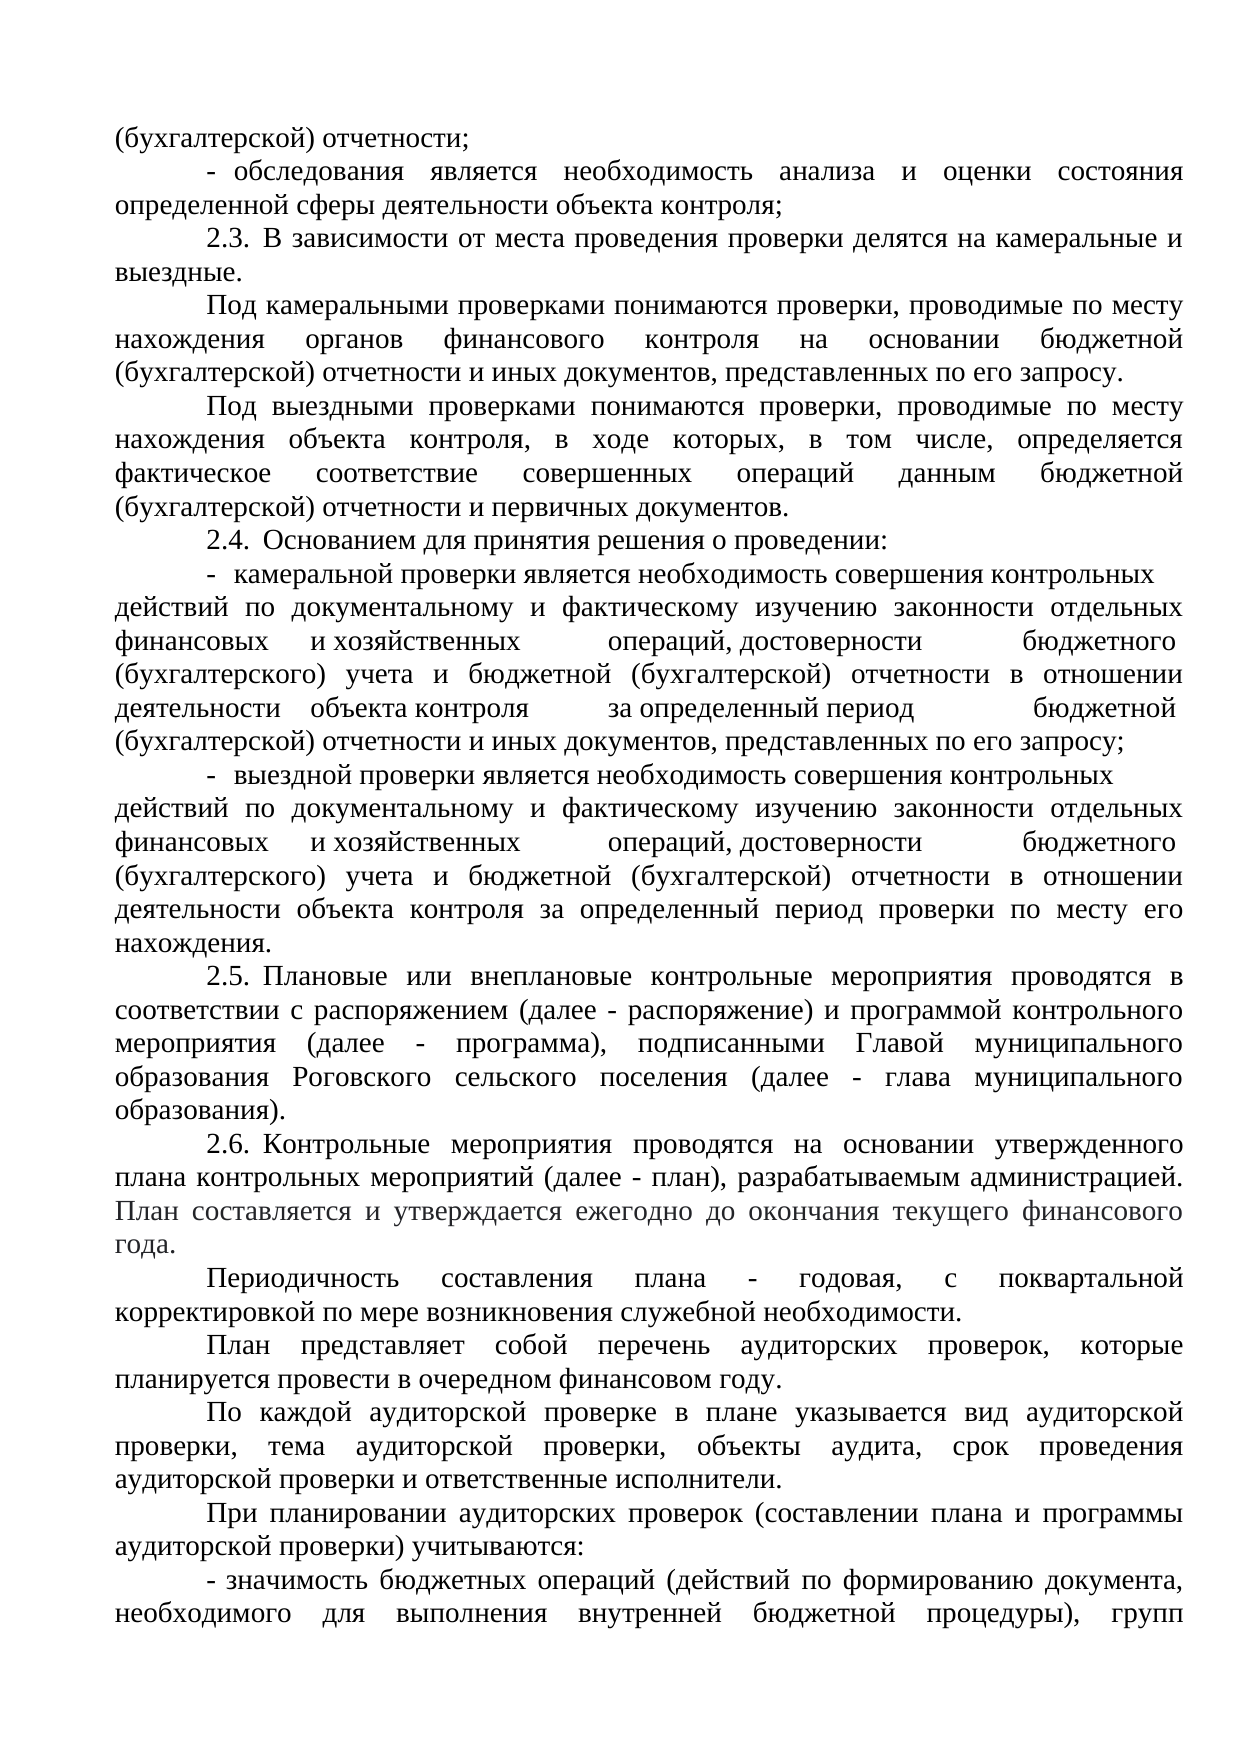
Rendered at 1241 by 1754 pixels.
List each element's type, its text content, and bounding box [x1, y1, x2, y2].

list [114, 120, 1184, 154]
text Под выездными проверками понимаются проверки, проводимые по месту нахождения объекта контроля, в ходе которых, в том числе, определяется фактическое соответствие совершенных операций данным бюджетной (бухгалтерской) отчетности и первичных документов. [114, 389, 1184, 523]
text Периодичность составления плана - годовая, с поквартальной корректировкой по мере возникновения служебной необходимости. [114, 1261, 1184, 1328]
list камеральной проверки является необходимость совершения контрольных [114, 556, 1184, 590]
text По каждой аудиторской проверке в плане указывается вид аудиторской проверки, тема аудиторской проверки, объекты аудита, срок проведения аудиторской проверки и ответственные исполнители. [114, 1395, 1184, 1496]
list выездной проверки является необходимость совершения контрольных [114, 758, 1184, 791]
list обследования является необходимость анализа и оценки состояния определенной сферы деятельности объекта контроля; [114, 154, 1184, 221]
list В зависимости от места проведения проверки делятся на камеральные и выездные. [114, 221, 1184, 288]
list Основанием для принятия решения о проведении: [114, 523, 1184, 556]
text (бухгалтерской) отчетности и иных документов, представленных по его запросу; [114, 724, 1184, 758]
text Под камеральными проверками понимаются проверки, проводимые по месту нахождения органов финансового контроля на основании бюджетной (бухгалтерской) отчетности и иных документов, представленных по его запросу. [114, 288, 1184, 389]
text План представляет собой перечень аудиторских проверок, которые планируется провести в очередном финансовом году. [114, 1328, 1184, 1395]
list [114, 1563, 1184, 1630]
list Контрольные мероприятия проводятся на основании утвержденного плана контрольных мероприятий (далее - план), разрабатываемым администрацией. План составляется и утверждается ежегодно до окончания текущего финансового года. [114, 1127, 1184, 1261]
text При планировании аудиторских проверок (составлении плана и программы аудиторской проверки) учитываются: [114, 1496, 1184, 1563]
text (бухгалтерского) учета и бюджетной (бухгалтерской) отчетности в отношении деятельности объекта контроля за определенный период бюджетной [114, 657, 1184, 724]
list Плановые или внеплановые контрольные мероприятия проводятся в соответствии с распоряжением (далее - распоряжение) и программой контрольного мероприятия (далее - программа), подписанными Главой муниципального образования Роговского сельского поселения (далее - глава муниципального образования). [114, 959, 1184, 1127]
text (бухгалтерского) учета и бюджетной (бухгалтерской) отчетности в отношении деятельности объекта контроля за определенный период проверки по месту его нахождения. [114, 858, 1184, 959]
text действий по документальному и фактическому изучению законности отдельных финансовых и хозяйственных операций, достоверности бюджетного [114, 590, 1184, 657]
text действий по документальному и фактическому изучению законности отдельных финансовых и хозяйственных операций, достоверности бюджетного [114, 791, 1184, 858]
